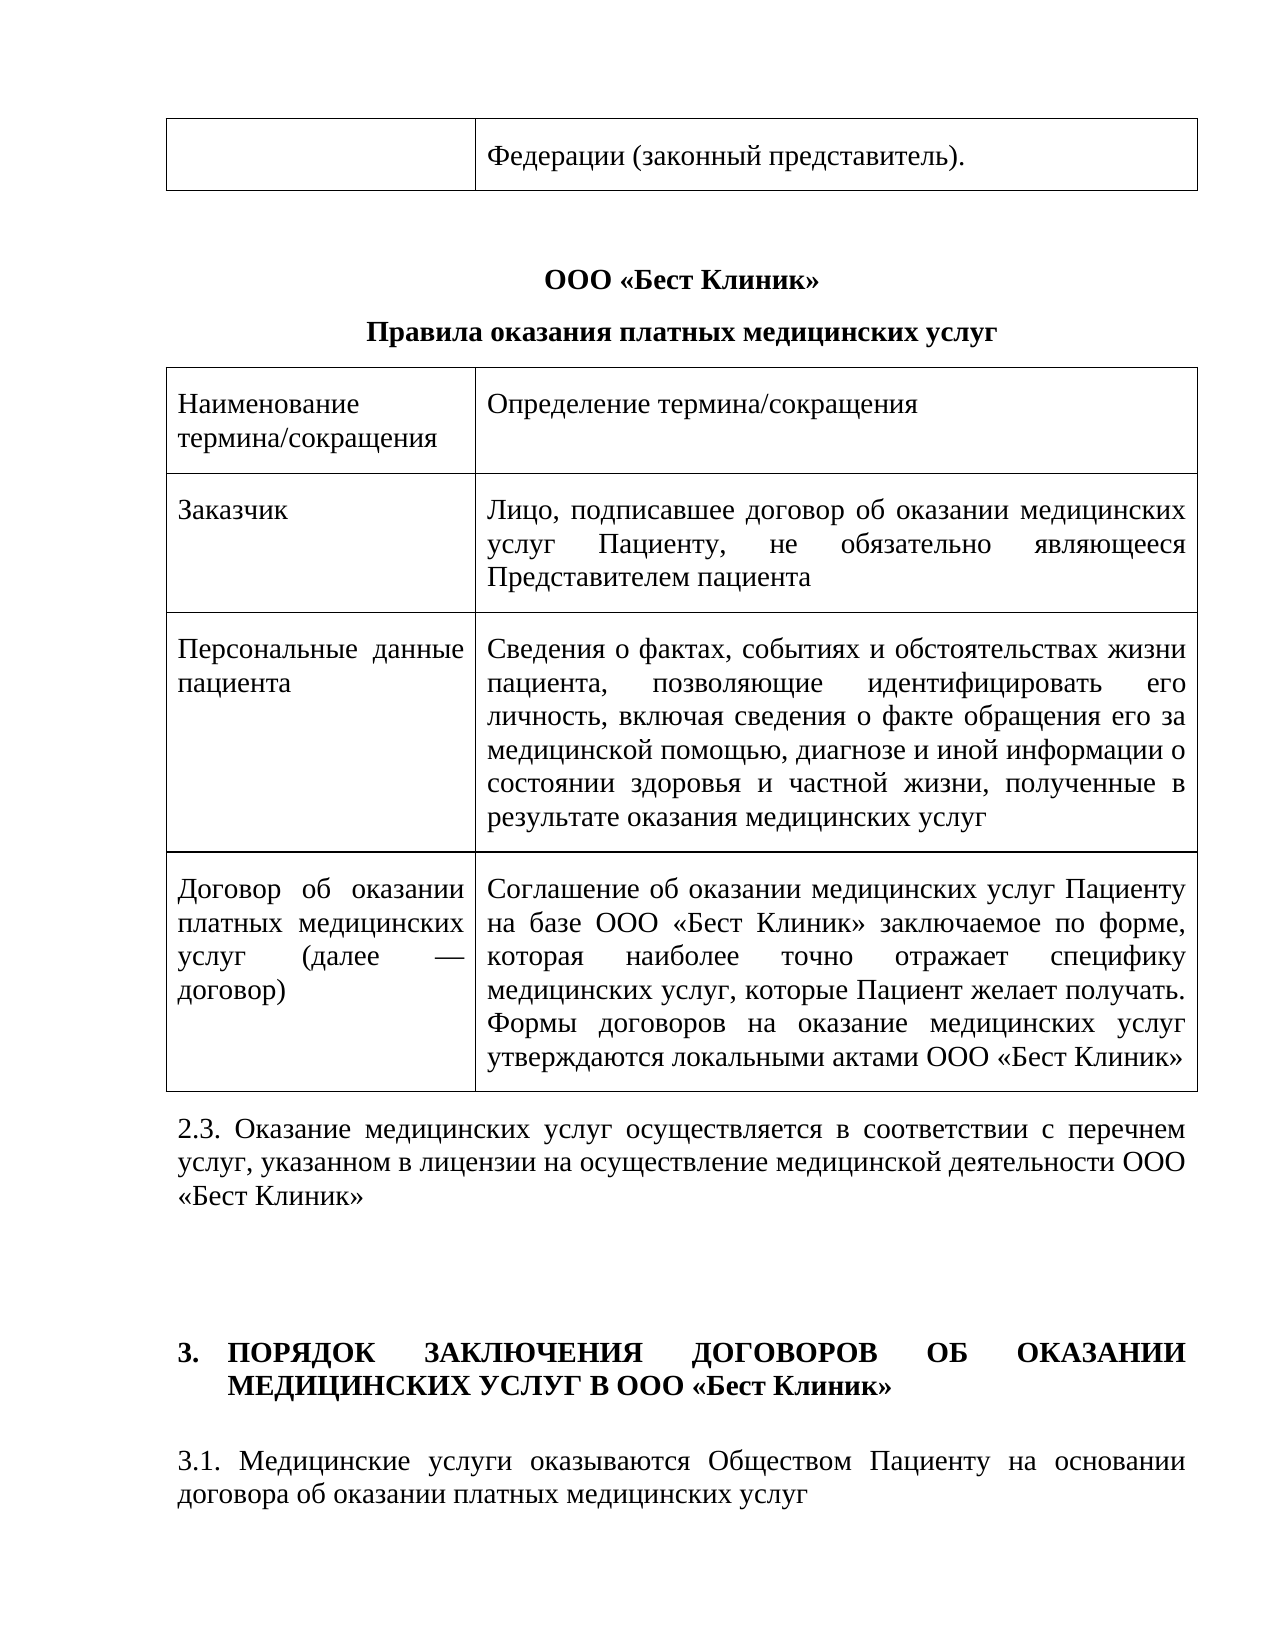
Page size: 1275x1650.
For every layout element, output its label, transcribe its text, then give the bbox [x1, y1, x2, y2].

text Правила оказания платных медицинских услуг [177, 314, 1186, 348]
table_cell Сведения о фактах, событиях и обстоятельствах жизни пациента, позволяющие идентифицировать его личность, включая сведения о факте обращения его за медицинской помощью, диагнозе и иной информации о состоянии здоровья и частной жизни, полученные в результате оказания медицинских услуг [476, 613, 1197, 851]
table_cell Лицо, подписавшее договор об оказании медицинских услуг Пациенту, не обязательно являющееся Представителем пациента [476, 474, 1197, 612]
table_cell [167, 119, 475, 190]
table_cell Договор об оказании платных медицинских услуг (далее — договор) [167, 853, 475, 1091]
text 2.3. Оказание медицинских услуг осуществляется в соответствии с перечнем услуг, указанном в лицензии на осуществление медицинской деятельности ООО «Бест Клиник» [177, 1111, 1186, 1212]
text ООО «Бест Клиник» [177, 262, 1186, 296]
table_cell Соглашение об оказании медицинских услуг Пациенту на базе ООО «Бест Клиник» заключаемое по форме, которая наиболее точно отражает специфику медицинских услуг, которые Пациент желает получать. Формы договоров на оказание медицинских услуг утверждаются локальными актами ООО «Бест Клиник» [476, 853, 1197, 1091]
table_header Наименование термина/сокращения [167, 368, 475, 472]
table_header Определение термина/сокращения [476, 368, 1197, 472]
table_cell Персональные данные пациента [167, 613, 475, 851]
list ПОРЯДОК ЗАКЛЮЧЕНИЯ ДОГОВОРОВ ОБ ОКАЗАНИИ МЕДИЦИНСКИХ УСЛУГ В ООО «Бест Клиник» [177, 1335, 1186, 1402]
table_cell Заказчик [167, 474, 475, 612]
text 3.1. Медицинские услуги оказываются Обществом Пациенту на основании договора об оказании платных медицинских услуг [177, 1443, 1186, 1510]
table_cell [476, 119, 1197, 190]
